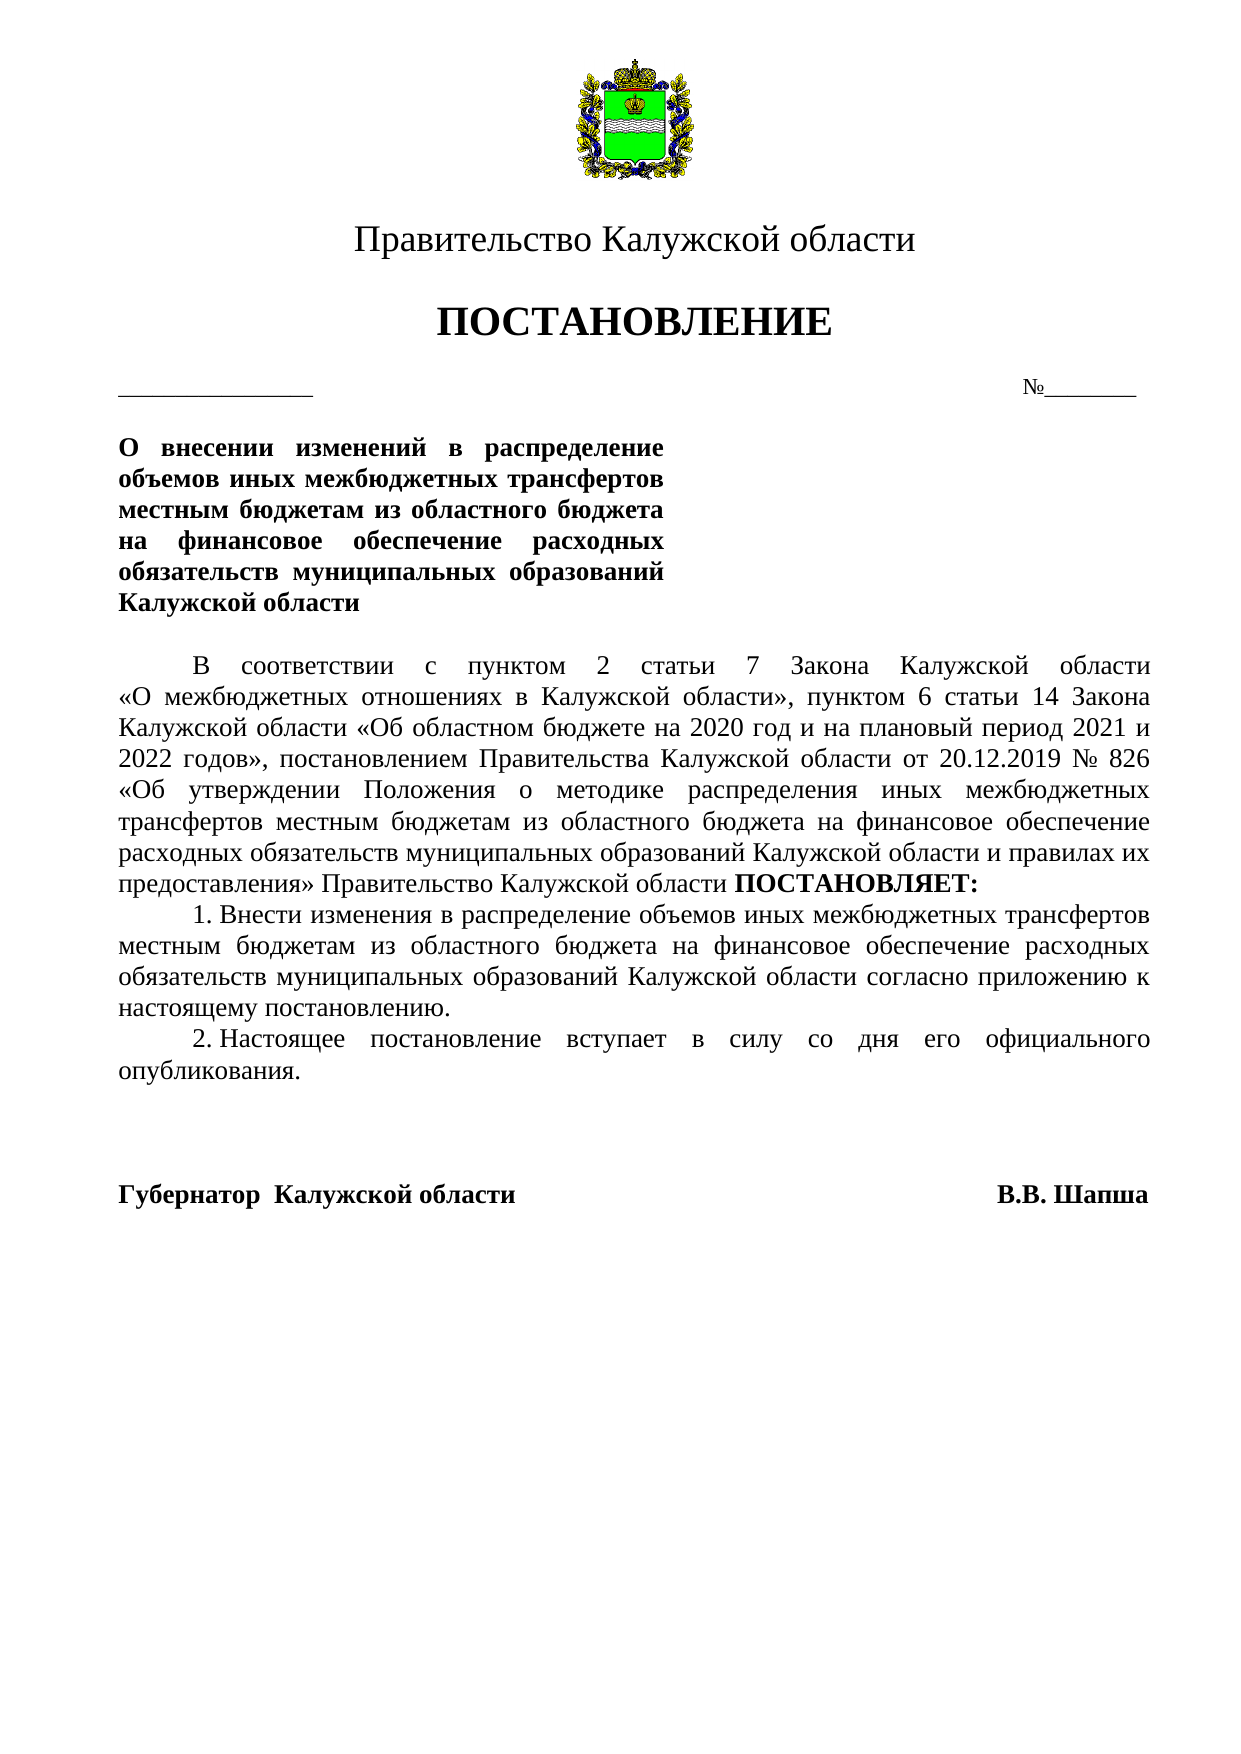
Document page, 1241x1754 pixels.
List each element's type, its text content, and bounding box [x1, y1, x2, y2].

text ПОСТАНОВЛЕНИЕ [118, 297, 1152, 344]
text Губернатор Калужской области В.В. Шапша [118, 1178, 1152, 1209]
text В соответствии с пунктом 2 статьи 7 Закона Калужской области «О межбюджетных отношениях в Калужской области», пунктом 6 статьи 14 Закона Калужской области «Об областном бюджете на 2020 год и на плановый период 2021 и 2022 годов», постановлением Правительства Калужской области от 20.12.2019 № 826 «Об утверждении Положения о методике распределения иных межбюджетных трансфертов местным бюджетам из областного бюджета на финансовое обеспечение расходных обязательств муниципальных образований Калужской области и правилах их предоставления» Правительство Калужской области ПОСТАНОВЛЯЕТ: [118, 649, 1152, 898]
text Правительство Калужской области [118, 222, 1152, 259]
text О внесении изменений в распределение объемов иных межбюджетных трансфертов местным бюджетам из областного бюджета на финансовое обеспечение расходных обязательств муниципальных образований Калужской области [118, 431, 664, 618]
text 2. Настоящее постановление вступает в силу со дня его официального опубликования. [118, 1023, 1152, 1085]
text _________________ №________ [118, 373, 1152, 400]
picture [575, 59, 695, 181]
text 1. Внести изменения в распределение объемов иных межбюджетных трансфертов местным бюджетам из областного бюджета на финансовое обеспечение расходных обязательств муниципальных образований Калужской области согласно приложению к настоящему постановлению. [118, 898, 1152, 1023]
